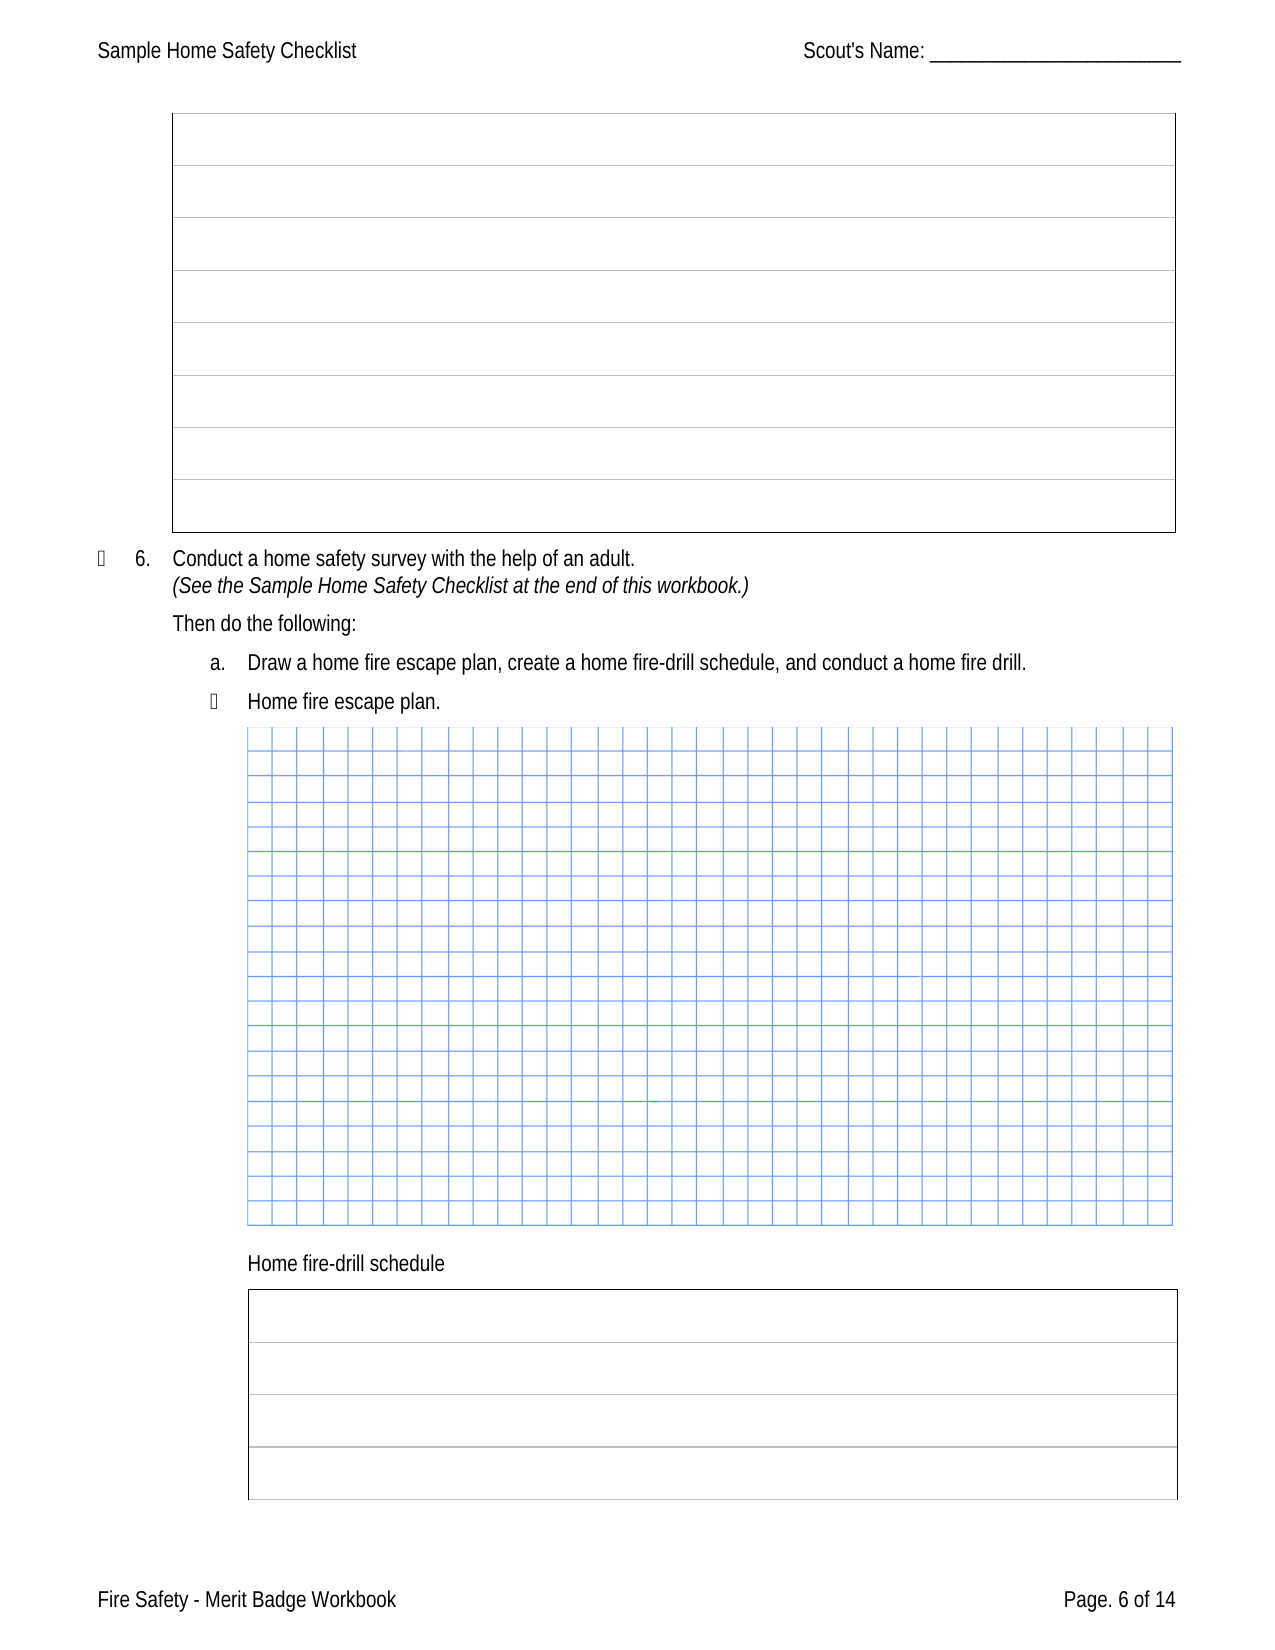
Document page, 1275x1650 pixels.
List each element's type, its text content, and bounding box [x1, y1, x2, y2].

table_cell [173, 428, 1175, 479]
table_cell [173, 114, 1175, 165]
text 6. Conduct a home safety survey with the help of an adult. (See the Sample Home Safety Checklist at the end of this workbook.) [97, 545, 1177, 598]
table_cell [173, 480, 1175, 532]
table_cell [249, 1343, 1177, 1394]
table_cell [173, 218, 1175, 270]
text Then do the following: [172, 610, 1177, 637]
table_cell [173, 323, 1175, 374]
picture [247, 727, 1173, 1226]
table_cell [249, 1448, 1177, 1499]
table_cell [173, 376, 1175, 427]
table_cell [249, 1395, 1177, 1446]
text Home fire escape plan. [210, 688, 1177, 714]
text Home fire-drill schedule [247, 1250, 1177, 1277]
text a. Draw a home fire escape plan, create a home fire-drill schedule, and conduct a home fire drill. [172, 649, 1177, 676]
table_header [249, 1290, 1177, 1342]
table_cell [173, 166, 1175, 217]
table_cell [173, 271, 1175, 322]
